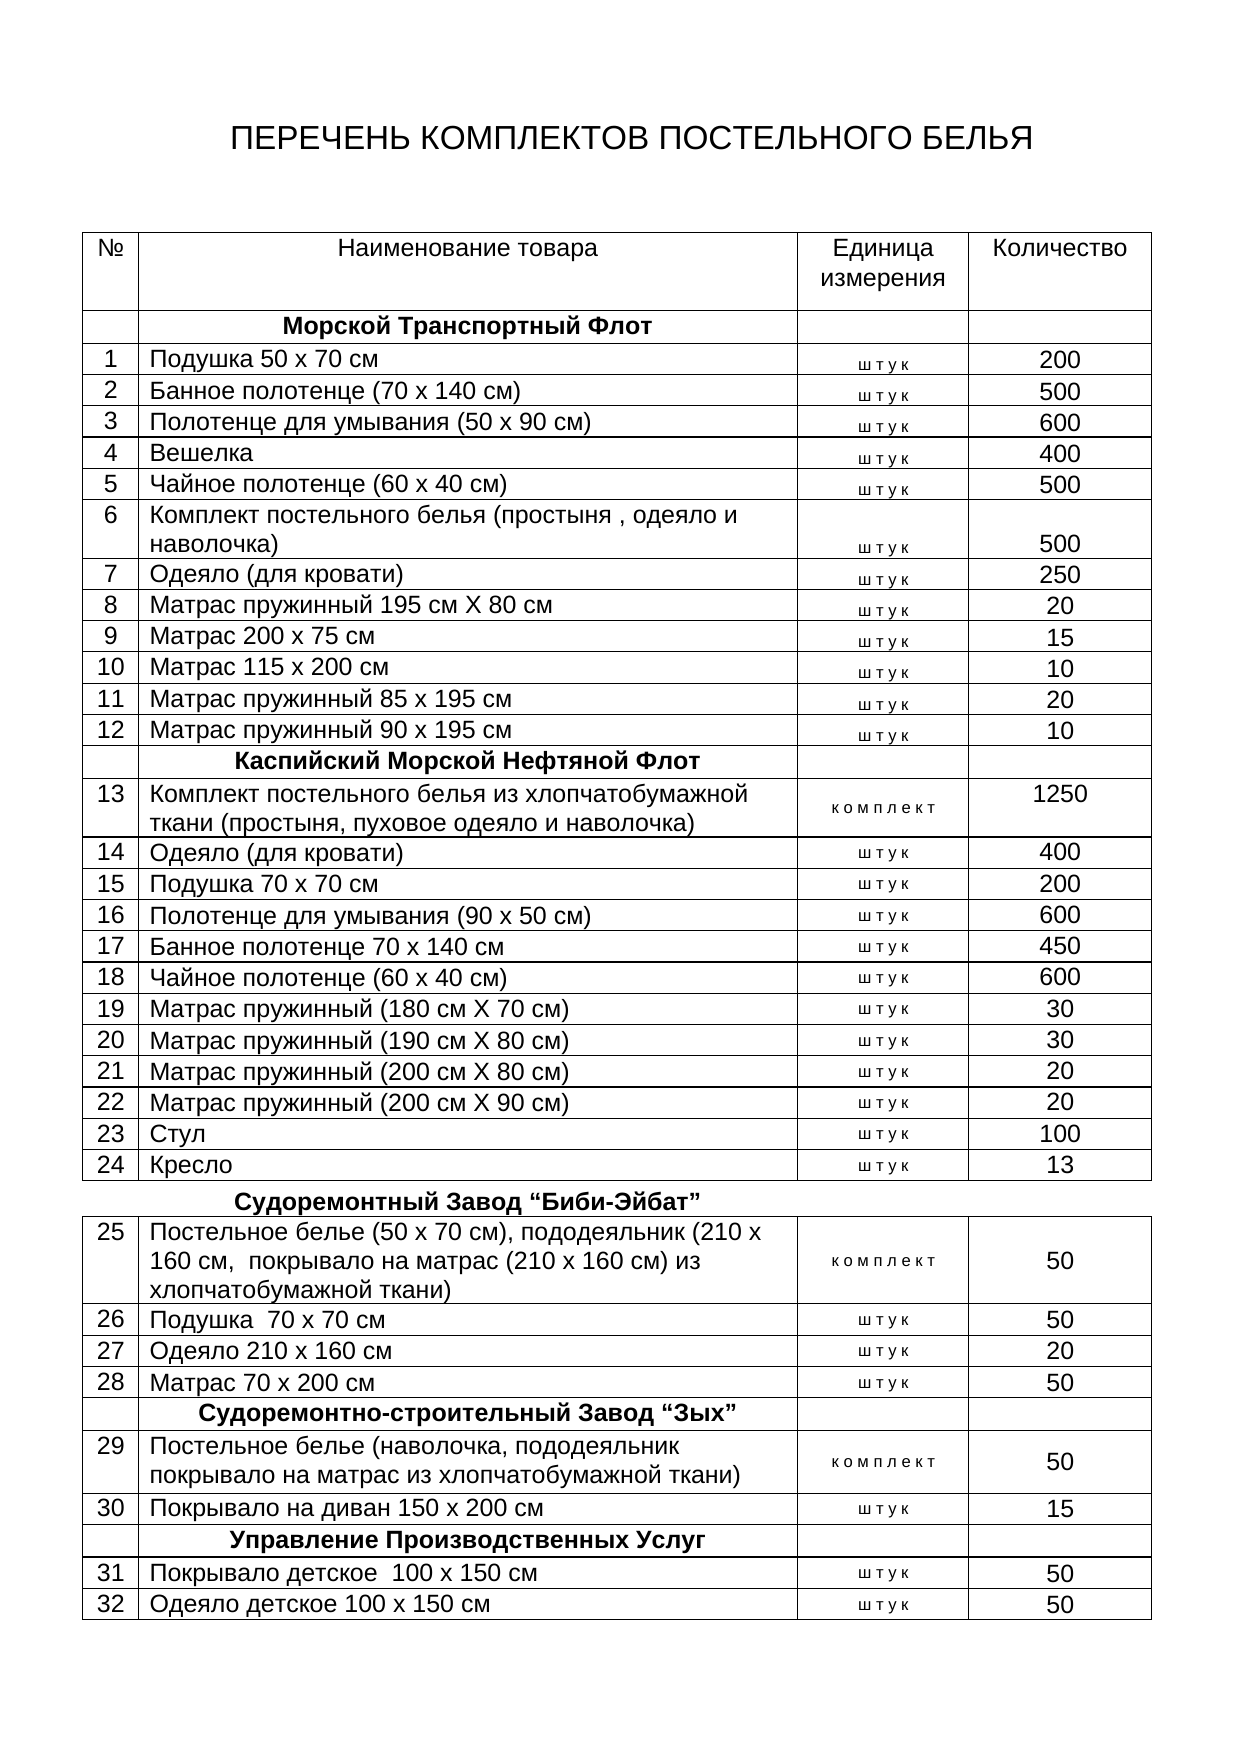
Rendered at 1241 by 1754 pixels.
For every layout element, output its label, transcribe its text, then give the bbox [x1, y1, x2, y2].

table_cell 15 [83, 869, 138, 899]
table_cell ш т у к [798, 344, 968, 374]
table_cell ш т у к [798, 590, 968, 620]
table_cell 9 [83, 621, 138, 651]
table_cell ш т у к [798, 1119, 968, 1149]
table_cell [969, 311, 1151, 343]
table_cell Одеяло детское 100 x 150 см [139, 1589, 797, 1619]
table_cell Постельное белье (50 x 70 см), пододеяльник (210 x 160 см, покрывало на матрас (210 x 160 см) из хлопчатобумажной ткани) [139, 1217, 797, 1303]
table_cell ш т у к [798, 1558, 968, 1588]
table_cell 400 [969, 438, 1151, 468]
table_cell ш т у к [798, 931, 968, 961]
table_cell ш т у к [798, 652, 968, 682]
table_cell 50 [969, 1558, 1151, 1588]
table_cell 8 [83, 590, 138, 620]
table_cell Судоремонтно-строительный Завод “Зых” [139, 1398, 797, 1430]
table_cell Подушка 70 x 70 см [139, 1304, 797, 1334]
table_cell ш т у к [798, 1589, 968, 1619]
table_cell [969, 1181, 1151, 1216]
table_cell Банное полотенце 70 x 140 см [139, 931, 797, 961]
table_cell к о м п л е к т [798, 779, 968, 836]
table_cell ш т у к [798, 1088, 968, 1118]
table_cell 20 [969, 1088, 1151, 1118]
table_cell 13 [969, 1150, 1151, 1180]
table_cell Стул [139, 1119, 797, 1149]
table_cell Полотенце для умывания (90 x 50 см) [139, 900, 797, 930]
table_cell 200 [969, 869, 1151, 899]
table_cell 50 [969, 1431, 1151, 1492]
table_cell 450 [969, 931, 1151, 961]
table_cell Чайное полотенце (60 x 40 см) [139, 469, 797, 499]
table_cell 25 [83, 1217, 138, 1303]
table_cell ш т у к [798, 1304, 968, 1334]
table_cell Матрас пружинный (180 см X 70 см) [139, 994, 797, 1024]
table_cell 23 [83, 1119, 138, 1149]
table_cell 6 [83, 500, 138, 557]
table_cell ш т у к [798, 963, 968, 993]
table_cell Матрас пружинный (200 см X 90 см) [139, 1088, 797, 1118]
table_cell к о м п л е к т [798, 1217, 968, 1303]
table_cell [83, 1525, 138, 1556]
table_cell ш т у к [798, 1056, 968, 1086]
table_cell ш т у к [798, 375, 968, 405]
table_cell 26 [83, 1304, 138, 1334]
table_cell к о м п л е к т [798, 1431, 968, 1492]
table_cell Подушка 70 х 70 см [139, 869, 797, 899]
table_cell 16 [83, 900, 138, 930]
table_cell 600 [969, 900, 1151, 930]
table_cell [797, 1181, 969, 1216]
table_cell 400 [969, 838, 1151, 868]
table_cell 10 [969, 652, 1151, 682]
table_cell [798, 1525, 968, 1556]
table_cell [83, 1398, 138, 1430]
table_cell ш т у к [798, 406, 968, 436]
table_cell ш т у к [798, 994, 968, 1024]
table_cell 200 [969, 344, 1151, 374]
table_cell [83, 1181, 138, 1216]
table_cell 500 [969, 469, 1151, 499]
table_cell 20 [83, 1025, 138, 1055]
table_header Единица измерения [798, 233, 968, 310]
table_cell Одеяло (для кровати) [139, 838, 797, 868]
table_cell Матрас 70 х 200 см [139, 1367, 797, 1397]
table_cell 20 [969, 590, 1151, 620]
table_cell Чайное полотенце (60 x 40 см) [139, 963, 797, 993]
table_cell 1250 [969, 779, 1151, 836]
table_cell Кресло [139, 1150, 797, 1180]
table_cell 2 [83, 375, 138, 405]
table_cell Управление Производственных Услуг [139, 1525, 797, 1556]
table_cell 17 [83, 931, 138, 961]
table_cell 15 [969, 1494, 1151, 1524]
table_cell 15 [969, 621, 1151, 651]
table_cell 600 [969, 963, 1151, 993]
table_cell Комплект постельного белья (простыня , одеяло и наволочка) [139, 500, 797, 557]
table_cell 20 [969, 1056, 1151, 1086]
table_cell 500 [969, 375, 1151, 405]
table_header Наименование товара [139, 233, 797, 310]
table_cell 13 [83, 779, 138, 836]
table_cell 10 [969, 715, 1151, 745]
table_cell ш т у к [798, 1150, 968, 1180]
table_cell 22 [83, 1088, 138, 1118]
table_cell 24 [83, 1150, 138, 1180]
table_cell 30 [969, 1025, 1151, 1055]
table_cell 50 [969, 1589, 1151, 1619]
table_cell ш т у к [798, 500, 968, 557]
table_cell 28 [83, 1367, 138, 1397]
table_cell 14 [83, 838, 138, 868]
table_cell ш т у к [798, 838, 968, 868]
table_cell Матрас 115 х 200 см [139, 652, 797, 682]
table_cell Банное полотенце (70 x 140 см) [139, 375, 797, 405]
table_cell 100 [969, 1119, 1151, 1149]
table_cell 12 [83, 715, 138, 745]
table_cell 50 [969, 1367, 1151, 1397]
table_cell 50 [969, 1304, 1151, 1334]
table_cell Покрывало детское 100 x 150 см [139, 1558, 797, 1588]
table_cell ш т у к [798, 438, 968, 468]
table_cell 250 [969, 559, 1151, 589]
table_cell 29 [83, 1431, 138, 1492]
table_cell 500 [969, 500, 1151, 557]
table_cell 5 [83, 469, 138, 499]
table_cell 21 [83, 1056, 138, 1086]
table_cell ш т у к [798, 1025, 968, 1055]
table_cell Комплект постельного белья из хлопчатобумажной ткани (простыня, пуховое одеяло и наволочка) [139, 779, 797, 836]
table_cell ш т у к [798, 559, 968, 589]
table_header Количество [969, 233, 1151, 310]
table_cell [83, 746, 138, 778]
table_cell ш т у к [798, 684, 968, 714]
table_cell 32 [83, 1589, 138, 1619]
table_cell Подушка 50 х 70 см [139, 344, 797, 374]
table_cell Матрас пружинный (190 см X 80 см) [139, 1025, 797, 1055]
table_cell [969, 746, 1151, 778]
table_cell 11 [83, 684, 138, 714]
table_header № [83, 233, 138, 310]
table_cell Постельное белье (наволочка, пододеяльник покрывало на матрас из хлопчатобумажной ткани) [139, 1431, 797, 1492]
text ПЕРЕЧЕНЬ КОМПЛЕКТОВ ПОСТЕЛЬНОГО БЕЛЬЯ [112, 118, 1152, 157]
table_cell Матрас пружинный 90 х 195 см [139, 715, 797, 745]
table_cell ш т у к [798, 1494, 968, 1524]
table_cell Одеяло 210 x 160 см [139, 1336, 797, 1366]
table_cell 31 [83, 1558, 138, 1588]
table_cell 600 [969, 406, 1151, 436]
table_cell 27 [83, 1336, 138, 1366]
table_cell 50 [969, 1217, 1151, 1303]
table_cell ш т у к [798, 1367, 968, 1397]
table_cell 20 [969, 1336, 1151, 1366]
table_cell 19 [83, 994, 138, 1024]
table_cell Морской Транспортный Флот [139, 311, 797, 343]
table_cell 30 [969, 994, 1151, 1024]
table_cell Судоремонтный Завод “Биби-Эйбат” [138, 1181, 797, 1216]
table_cell Полотенце для умывания (50 x 90 см) [139, 406, 797, 436]
table_cell Одеяло (для кровати) [139, 559, 797, 589]
table_cell 7 [83, 559, 138, 589]
table_cell Матрас пружинный 85 х 195 см [139, 684, 797, 714]
table_cell [969, 1525, 1151, 1556]
table_cell Матрас 200 х 75 см [139, 621, 797, 651]
table_cell [798, 311, 968, 343]
table_cell ш т у к [798, 469, 968, 499]
table_cell ш т у к [798, 621, 968, 651]
table_cell [798, 1398, 968, 1430]
table_cell 1 [83, 344, 138, 374]
table_cell ш т у к [798, 715, 968, 745]
table_cell Покрывало на диван 150 x 200 см [139, 1494, 797, 1524]
table_cell Матрас пружинный 195 см X 80 см [139, 590, 797, 620]
table_cell 20 [969, 684, 1151, 714]
table_cell [969, 1398, 1151, 1430]
table_cell ш т у к [798, 1336, 968, 1366]
table_cell 30 [83, 1494, 138, 1524]
table_cell Каспийский Морской Нефтяной Флот [139, 746, 797, 778]
table_cell [83, 311, 138, 343]
table_cell 18 [83, 963, 138, 993]
table_cell [798, 746, 968, 778]
table_cell ш т у к [798, 869, 968, 899]
table_cell 3 [83, 406, 138, 436]
table_cell Матрас пружинный (200 см X 80 см) [139, 1056, 797, 1086]
table_cell ш т у к [798, 900, 968, 930]
table_cell 4 [83, 438, 138, 468]
table_cell Вешелка [139, 438, 797, 468]
table_cell 10 [83, 652, 138, 682]
